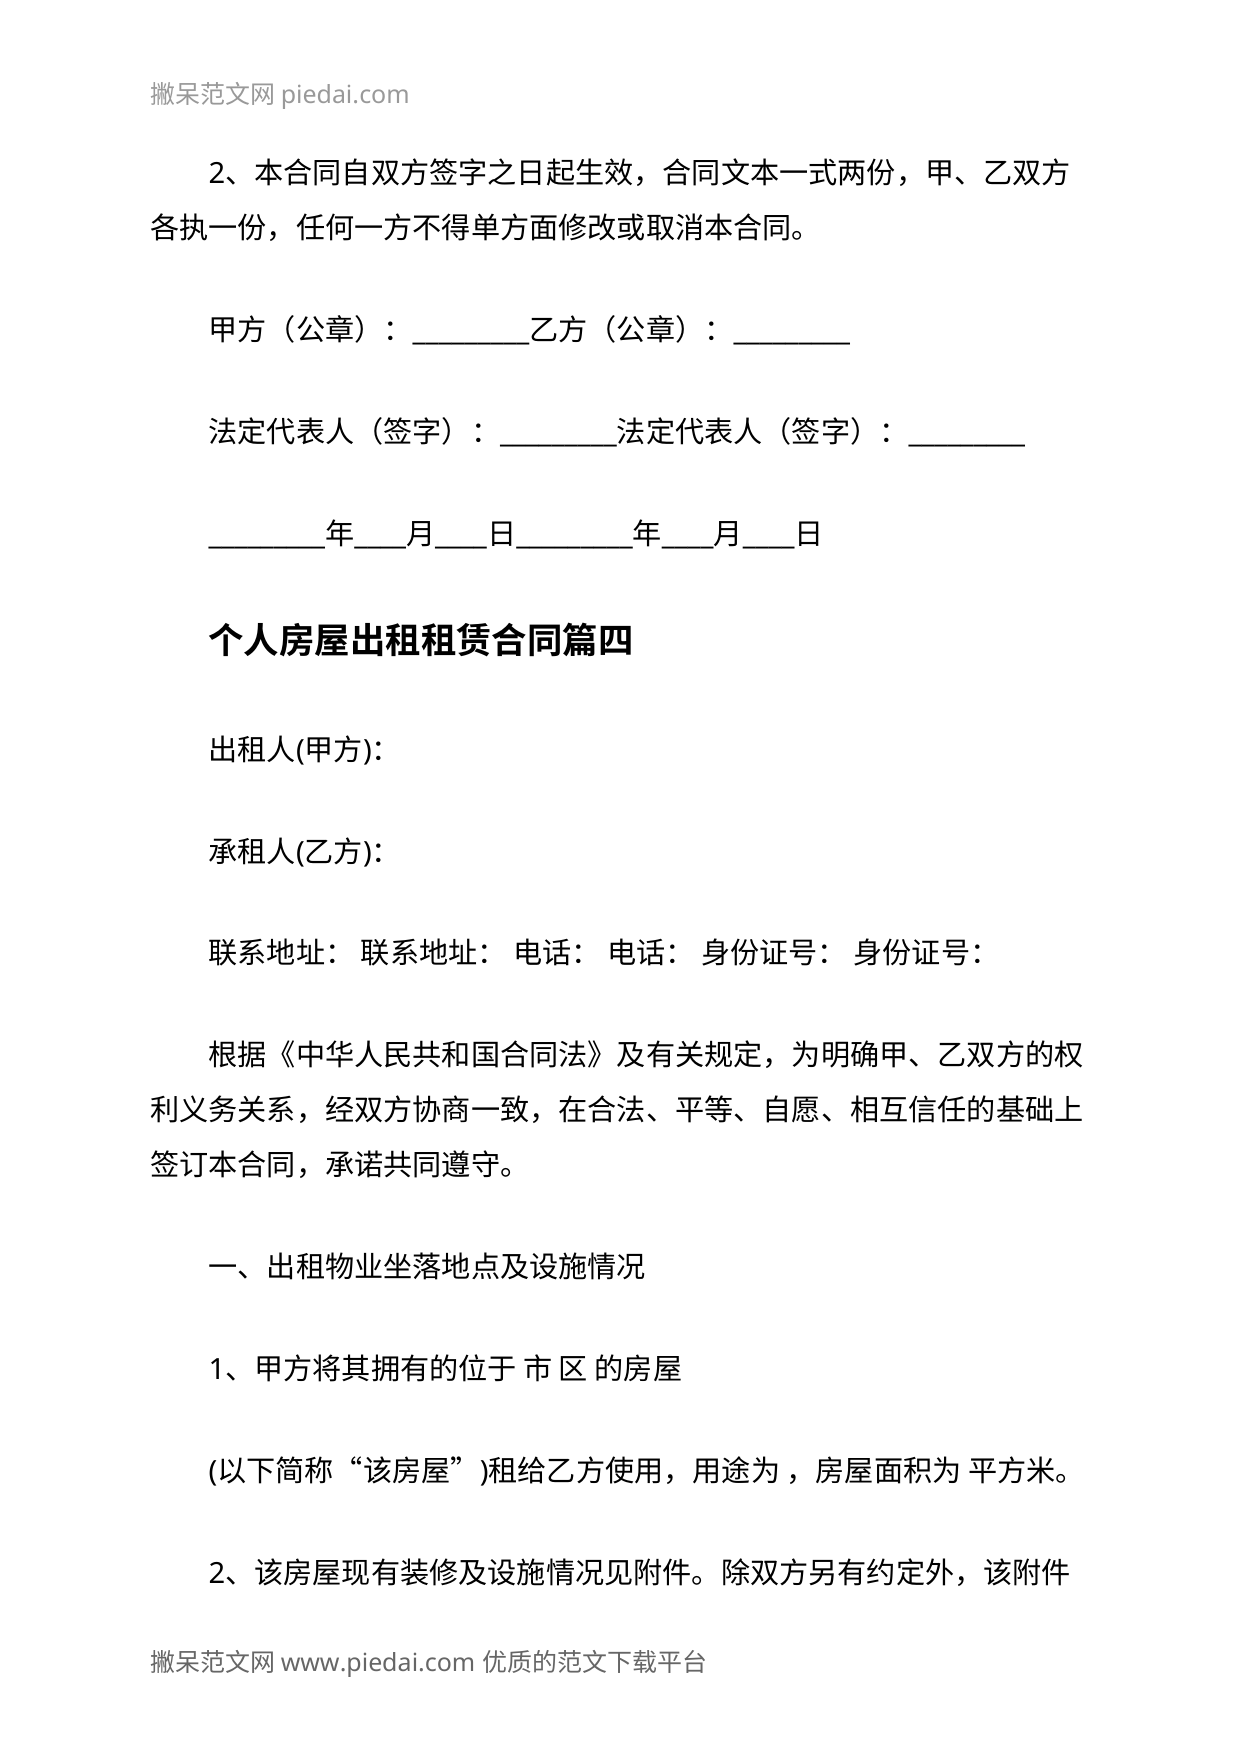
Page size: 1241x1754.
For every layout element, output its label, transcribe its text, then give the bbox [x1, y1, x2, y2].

text 一、出租物业坐落地点及设施情况 [150, 1243, 1090, 1286]
text (以下简称“该房屋”)租给乙方使用，用途为 ，房屋面积为 平方米。 [150, 1447, 1090, 1489]
text 根据《中华人民共和国合同法》及有关规定，为明确甲、乙双方的权利义务关系，经双方协商一致，在合法、平等、自愿、相互信任的基础上签订本合同，承诺共同遵守。 [150, 1032, 1090, 1184]
text 出租人(甲方)： [150, 726, 1090, 768]
text 甲方（公章）：_________乙方（公章）：_________ [150, 307, 1090, 349]
text _________年____月____日_________年____月____日 [150, 511, 1090, 553]
text 2、本合同自双方签字之日起生效，合同文本一式两份，甲、乙双方各执一份，任何一方不得单方面修改或取消本合同。 [150, 150, 1090, 247]
text 联系地址： 联系地址： 电话： 电话： 身份证号： 身份证号： [150, 930, 1090, 972]
text 承租人(乙方)： [150, 828, 1090, 871]
text 个人房屋出租租赁合同篇四 [150, 613, 1090, 664]
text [150, 1549, 1090, 1592]
text 1、甲方将其拥有的位于 市 区 的房屋 [150, 1345, 1090, 1388]
text 法定代表人（签字）：_________法定代表人（签字）：_________ [150, 409, 1090, 451]
